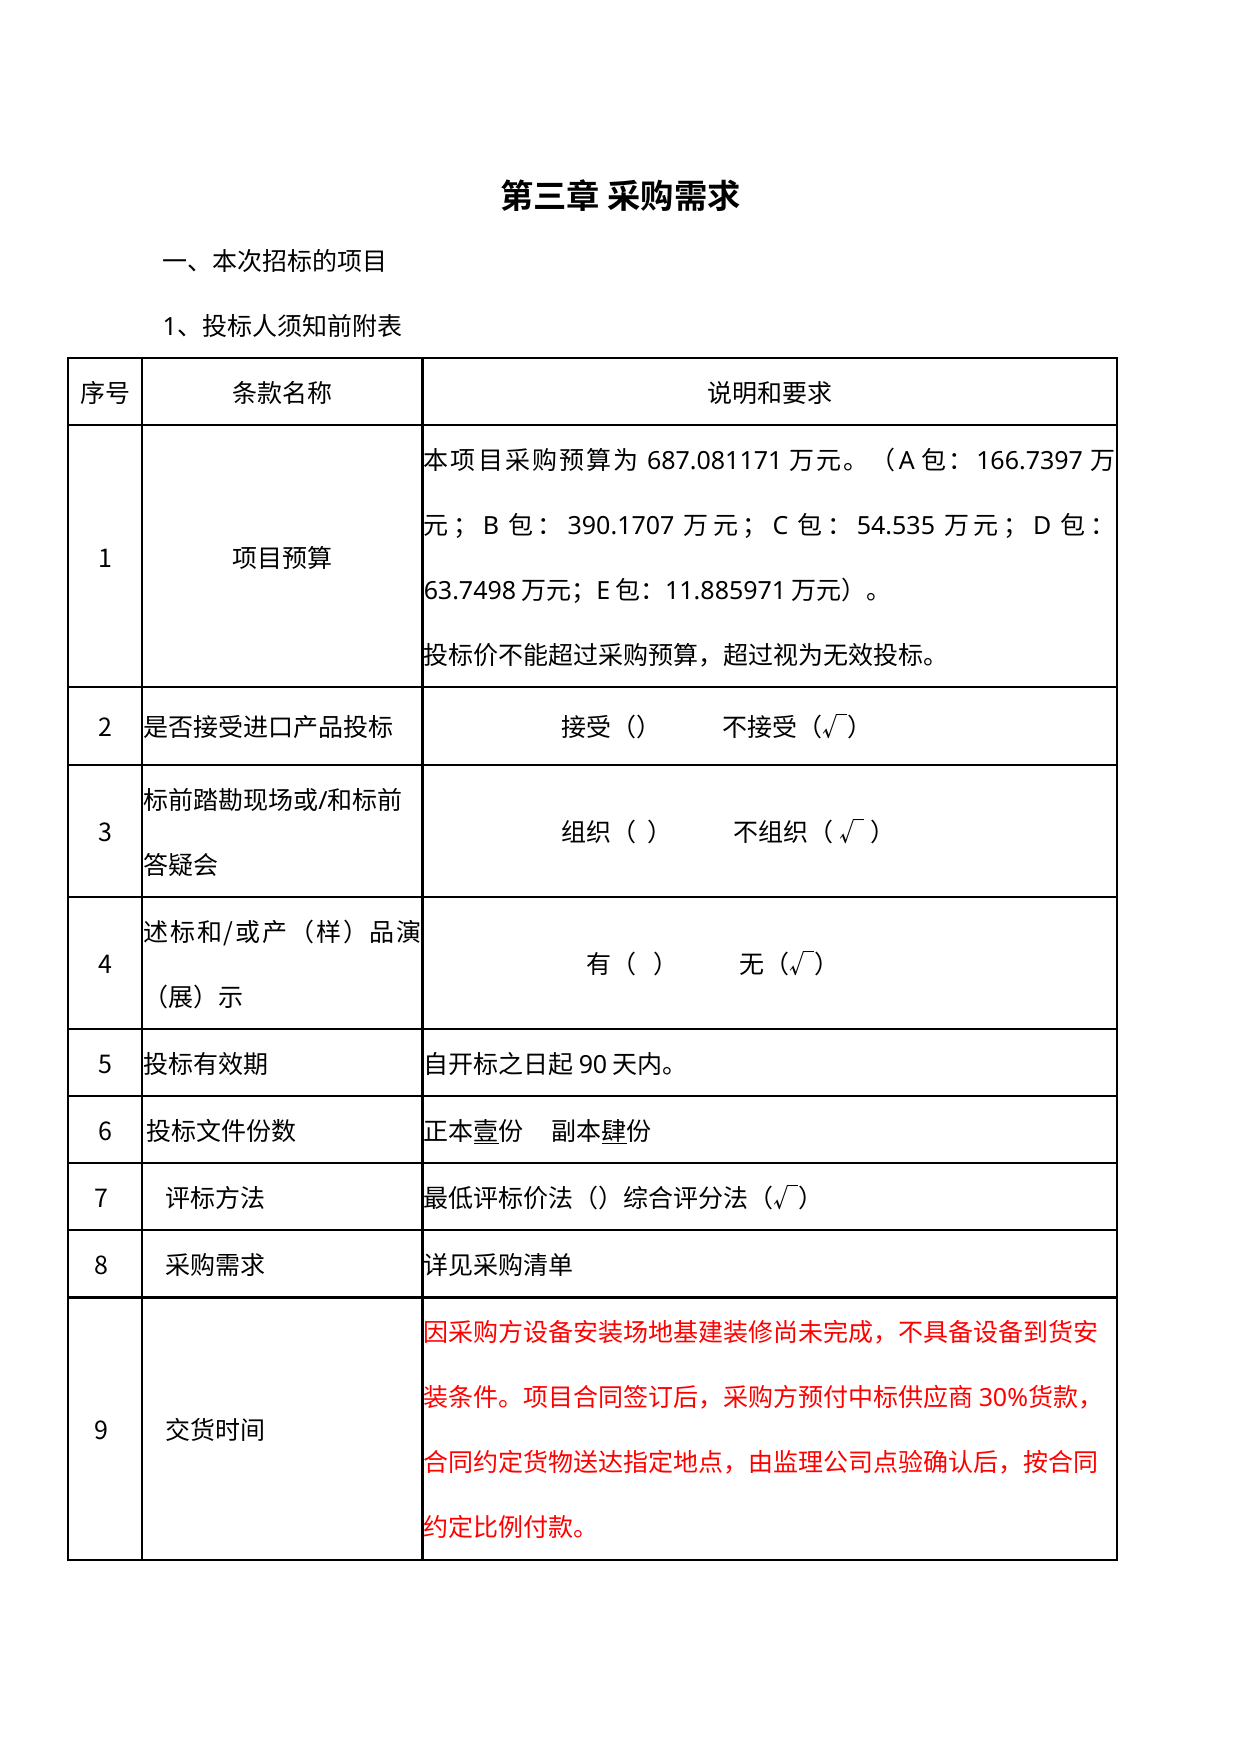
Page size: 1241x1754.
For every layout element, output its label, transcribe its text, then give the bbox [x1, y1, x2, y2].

table_cell 7 [69, 1164, 141, 1229]
table_cell 详见采购清单 [424, 1231, 1116, 1296]
table_cell 自开标之日起90天内。 [424, 1030, 1116, 1095]
table_cell 组织（ ） 不组织（ √ ） [424, 766, 1116, 896]
table_cell 9 [69, 1299, 141, 1558]
text 一、本次招标的项目 [112, 227, 1128, 292]
text 第三章 采购需求 [112, 162, 1128, 227]
table_header 序号 [69, 359, 141, 424]
table_cell 5 [69, 1030, 141, 1095]
text 1、投标人须知前附表 [112, 292, 1128, 357]
table_cell 述标和/或产（样）品演（展）示 [143, 898, 421, 1028]
table_cell 接受（） 不接受（√） [424, 688, 1116, 764]
table_cell 投标有效期 [143, 1030, 421, 1095]
table_cell 有（ ） 无（√） [424, 898, 1116, 1028]
table_cell 是否接受进口产品投标 [143, 688, 421, 764]
table_cell 8 [69, 1231, 141, 1296]
table_cell 因采购方设备安装场地基建装修尚未完成，不具备设备到货安装条件。项目合同签订后，采购方预付中标供应商30%货款，合同约定货物送达指定地点，由监理公司点验确认后，按合同约定比例付款。 [424, 1299, 1116, 1558]
table_cell 2 [69, 688, 141, 764]
table_cell 本项目采购预算为687.081171万元。（A包：166.7397万元；B包：390.1707万元；C包：54.535万元；D包：63.7498万元；E包：11.885971万元）。 投标价不能超过采购预算，超过视为无效投标。 [424, 426, 1116, 686]
table_cell 项目预算 [143, 426, 421, 686]
table_cell 4 [69, 898, 141, 1028]
table_cell 6 [69, 1097, 141, 1162]
table_cell 交货时间 [143, 1299, 421, 1558]
table_cell 评标方法 [143, 1164, 421, 1229]
table_cell 正本壹份 副本肆份 [424, 1097, 1116, 1162]
table_cell 3 [69, 766, 141, 896]
table_cell 采购需求 [143, 1231, 421, 1296]
table_cell 1 [69, 426, 141, 686]
table_header 说明和要求 [424, 359, 1116, 424]
table_cell 投标文件份数 [143, 1097, 421, 1162]
table_cell 最低评标价法（）综合评分法（√） [424, 1164, 1116, 1229]
table_cell 标前踏勘现场或/和标前答疑会 [143, 766, 421, 896]
table_header 条款名称 [143, 359, 421, 424]
